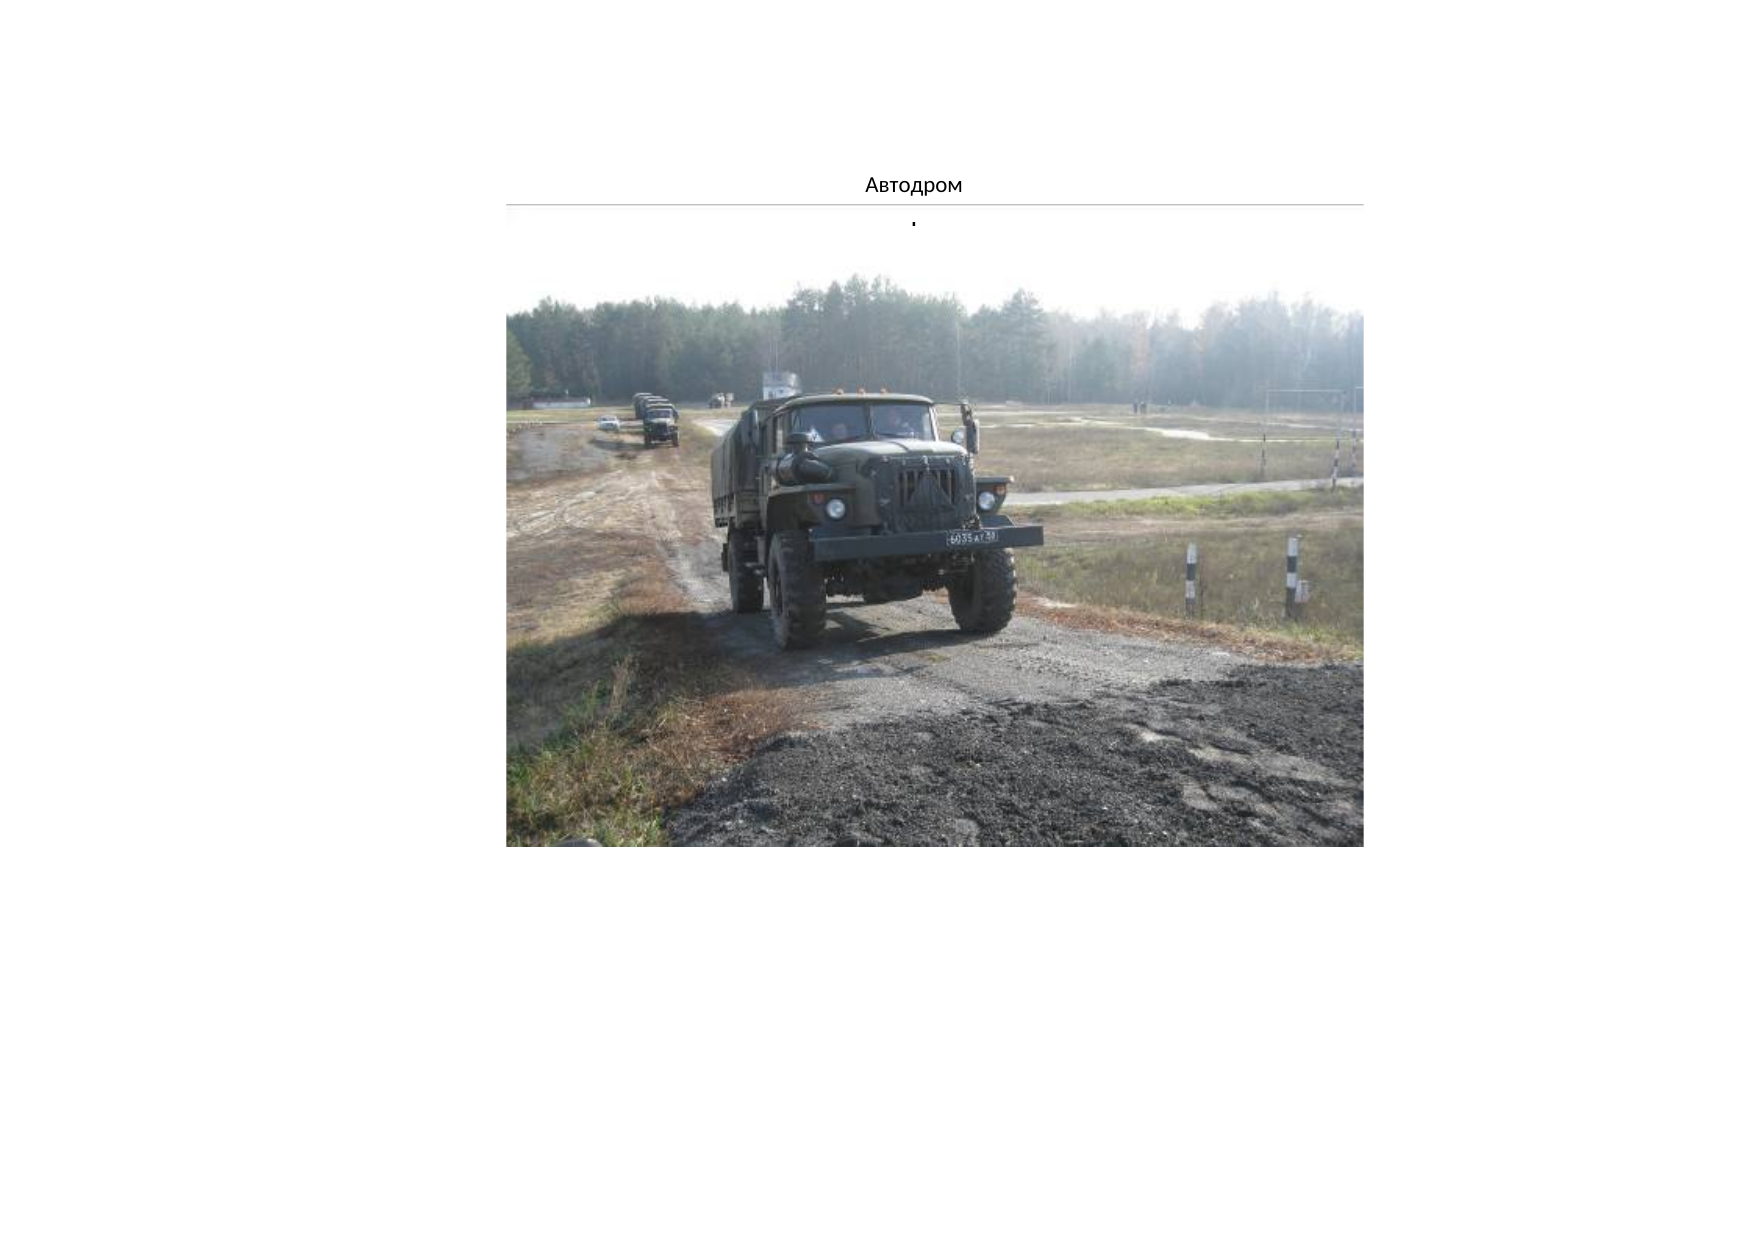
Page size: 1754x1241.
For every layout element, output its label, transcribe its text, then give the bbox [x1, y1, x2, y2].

text Автодром [118, 170, 1636, 198]
picture [506, 204, 1364, 847]
